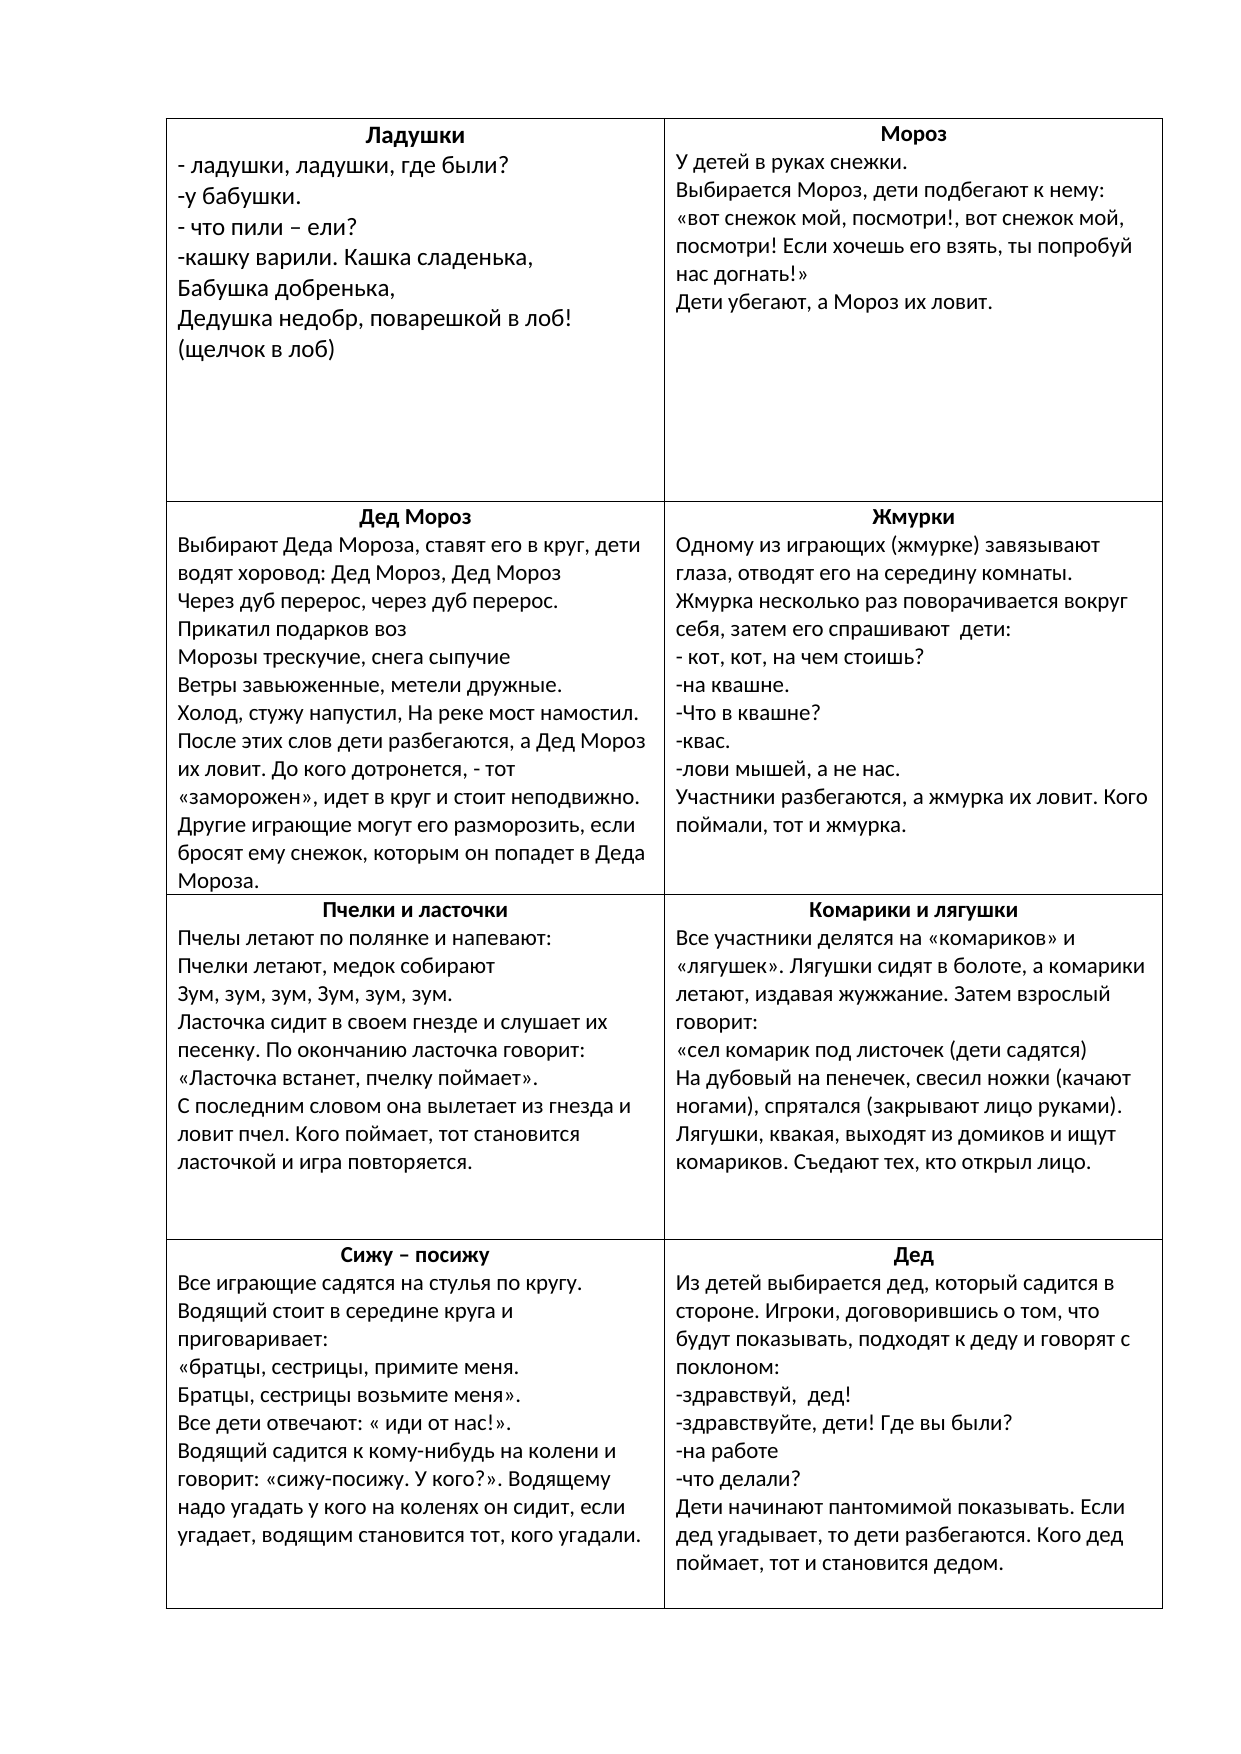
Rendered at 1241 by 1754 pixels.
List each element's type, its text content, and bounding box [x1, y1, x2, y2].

table_cell Дед Из детей выбирается дед, который садится в стороне. Игроки, договорившись о том, что будут показывать, подходят к деду и говорят с поклоном: -здравствуй, дед! -здравствуйте, дети! Где вы были? -на работе -что делали? Дети начинают пантомимой показывать. Если дед угадывает, то дети разбегаются. Кого дед поймает, тот и становится дедом. [665, 1240, 1162, 1608]
table_header Ладушки - ладушки, ладушки, где были? -у бабушки. - что пили – ели? -кашку варили. Кашка сладенька, Бабушка добренька, Дедушка недобр, поварешкой в лоб! (щелчок в лоб) [167, 119, 664, 501]
table_cell Сижу – посижу Все играющие садятся на стулья по кругу. Водящий стоит в середине круга и приговаривает: «братцы, сестрицы, примите меня. Братцы, сестрицы возьмите меня». Все дети отвечают: « иди от нас!». Водящий садится к кому-нибудь на колени и говорит: «сижу-посижу. У кого?». Водящему надо угадать у кого на коленях он сидит, если угадает, водящим становится тот, кого угадали. [167, 1240, 664, 1608]
table_cell Пчелки и ласточки Пчелы летают по полянке и напевают: Пчелки летают, медок собирают Зум, зум, зум, Зум, зум, зум. Ласточка сидит в своем гнезде и слушает их песенку. По окончанию ласточка говорит: «Ласточка встанет, пчелку поймает». С последним словом она вылетает из гнезда и ловит пчел. Кого поймает, тот становится ласточкой и игра повторяется. [167, 895, 664, 1239]
table_cell Жмурки Одному из играющих (жмурке) завязывают глаза, отводят его на середину комнаты. Жмурка несколько раз поворачивается вокруг себя, затем его спрашивают дети: - кот, кот, на чем стоишь? -на квашне. -Что в квашне? -квас. -лови мышей, а не нас. Участники разбегаются, а жмурка их ловит. Кого поймали, тот и жмурка. [665, 502, 1162, 894]
table_cell Комарики и лягушки Все участники делятся на «комариков» и «лягушек». Лягушки сидят в болоте, а комарики летают, издавая жужжание. Затем взрослый говорит: «сел комарик под листочек (дети садятся) На дубовый на пенечек, свесил ножки (качают ногами), спрятался (закрывают лицо руками). Лягушки, квакая, выходят из домиков и ищут комариков. Съедают тех, кто открыл лицо. [665, 895, 1162, 1239]
table_cell Дед Мороз Выбирают Деда Мороза, ставят его в круг, дети водят хоровод: Дед Мороз, Дед Мороз Через дуб перерос, через дуб перерос. Прикатил подарков воз Морозы трескучие, снега сыпучие Ветры завьюженные, метели дружные. Холод, стужу напустил, На реке мост намостил. После этих слов дети разбегаются, а Дед Мороз их ловит. До кого дотронется, - тот «заморожен», идет в круг и стоит неподвижно. Другие играющие могут его разморозить, если бросят ему снежок, которым он попадет в Деда Мороза. [167, 502, 664, 894]
table_header Мороз У детей в руках снежки. Выбирается Мороз, дети подбегают к нему: «вот снежок мой, посмотри!, вот снежок мой, посмотри! Если хочешь его взять, ты попробуй нас догнать!» Дети убегают, а Мороз их ловит. [665, 119, 1162, 501]
